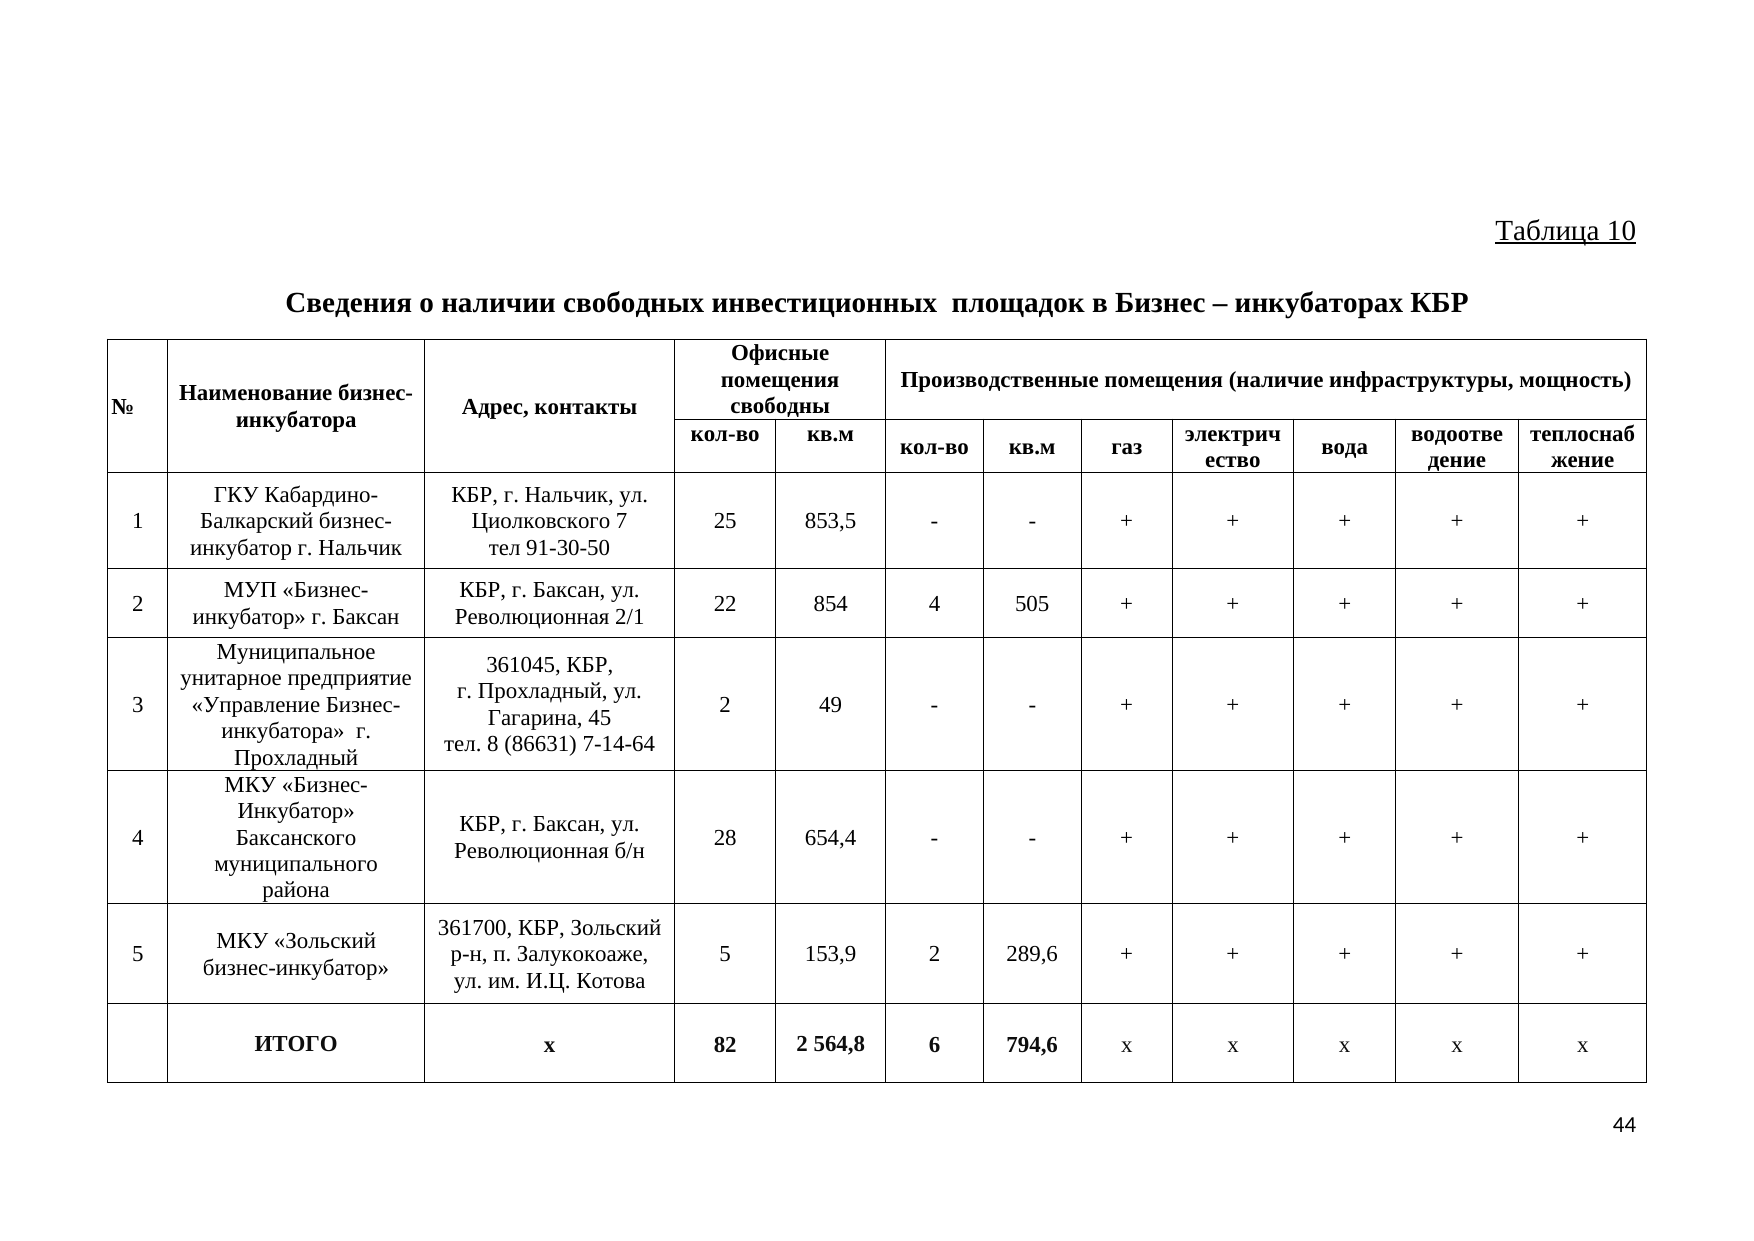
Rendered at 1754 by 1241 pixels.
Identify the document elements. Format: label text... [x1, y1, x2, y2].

table_header Производственные помещения (наличие инфраструктуры, мощность) [886, 340, 1646, 418]
table_cell + [1294, 638, 1395, 770]
table_cell + [1294, 771, 1395, 903]
table_cell газ [1082, 420, 1172, 472]
table_cell + [1519, 904, 1646, 1003]
table_cell 49 [776, 638, 885, 770]
table_cell + [1519, 569, 1646, 637]
table_header № [108, 340, 167, 472]
table_cell 853,5 [776, 473, 885, 567]
table_cell - [984, 638, 1081, 770]
table_cell х [1519, 1004, 1646, 1082]
table_cell + [1082, 771, 1172, 903]
table_cell + [1082, 473, 1172, 567]
table_cell КБР, г. Нальчик, ул. Циолковского 7 тел 91-30-50 [425, 473, 674, 567]
table_cell 5 [675, 904, 775, 1003]
table_cell кв.м [776, 420, 885, 472]
table_cell + [1173, 771, 1293, 903]
table_cell 2 564,8 [776, 1004, 885, 1082]
table_cell 505 [984, 569, 1081, 637]
table_cell кол-во [675, 420, 775, 472]
table_cell + [1082, 638, 1172, 770]
table_cell 361700, КБР, Зольский р-н, п. Залукокоаже, ул. им. И.Ц. Котова [425, 904, 674, 1003]
table_cell 289,6 [984, 904, 1081, 1003]
table_cell + [1294, 473, 1395, 567]
table_header Наименование бизнес-инкубатора [168, 340, 424, 472]
table_cell - [984, 473, 1081, 567]
table_cell 2 [675, 638, 775, 770]
table_cell [108, 1004, 167, 1082]
table_cell ГКУ Кабардино-Балкарский бизнес-инкубатор г. Нальчик [168, 473, 424, 567]
table_cell 854 [776, 569, 885, 637]
table_cell + [1173, 904, 1293, 1003]
table_cell + [1082, 569, 1172, 637]
table_cell + [1519, 638, 1646, 770]
table_cell 28 [675, 771, 775, 903]
table_cell электричество [1173, 420, 1293, 472]
table_cell + [1082, 904, 1172, 1003]
table_cell 82 [675, 1004, 775, 1082]
table_cell кол-во [886, 420, 983, 472]
table_cell 6 [886, 1004, 983, 1082]
text Таблица 10 [118, 213, 1636, 247]
table_cell + [1519, 771, 1646, 903]
table_cell х [425, 1004, 674, 1082]
table_header Адрес, контакты [425, 340, 674, 472]
table_cell 794,6 [984, 1004, 1081, 1082]
table_cell МКУ «Зольский бизнес-инкубатор» [168, 904, 424, 1003]
table_cell х [1082, 1004, 1172, 1082]
table_cell + [1173, 473, 1293, 567]
table_cell + [1294, 904, 1395, 1003]
table_cell х [1294, 1004, 1395, 1082]
table_cell КБР, г. Баксан, ул. Революционная б/н [425, 771, 674, 903]
table_cell + [1173, 638, 1293, 770]
table_cell 5 [108, 904, 167, 1003]
table_cell 2 [108, 569, 167, 637]
table_cell - [886, 638, 983, 770]
table_cell водоотведение [1396, 420, 1518, 472]
table_cell МКУ «Бизнес-Инкубатор» Баксанского муниципального района [168, 771, 424, 903]
table_cell + [1396, 904, 1518, 1003]
table_cell 654,4 [776, 771, 885, 903]
table_cell МУП «Бизнес-инкубатор» г. Баксан [168, 569, 424, 637]
table_cell 4 [886, 569, 983, 637]
table_cell 25 [675, 473, 775, 567]
table_cell - [886, 771, 983, 903]
table_cell теплоснабжение [1519, 420, 1646, 472]
table_cell вода [1294, 420, 1395, 472]
table_cell кв.м [984, 420, 1081, 472]
table_cell 22 [675, 569, 775, 637]
table_cell + [1396, 638, 1518, 770]
table_cell + [1396, 771, 1518, 903]
table_cell Муниципальное унитарное предприятие «Управление Бизнес-инкубатора» г. Прохладный [168, 638, 424, 770]
table_cell 361045, КБР, г. Прохладный, ул. Гагарина, 45 тел. 8 (86631) 7-14-64 [425, 638, 674, 770]
table_cell 153,9 [776, 904, 885, 1003]
table_cell 4 [108, 771, 167, 903]
table_cell - [984, 771, 1081, 903]
table_cell - [886, 473, 983, 567]
table_cell 3 [108, 638, 167, 770]
table_cell + [1294, 569, 1395, 637]
table_cell 2 [886, 904, 983, 1003]
table_cell 1 [108, 473, 167, 567]
table_cell + [1519, 473, 1646, 567]
table_cell х [1396, 1004, 1518, 1082]
table_cell х [1173, 1004, 1293, 1082]
table_cell + [1396, 473, 1518, 567]
table_cell + [1173, 569, 1293, 637]
table_cell ИТОГО [168, 1004, 424, 1082]
table_cell + [1396, 569, 1518, 637]
table_cell КБР, г. Баксан, ул. Революционная 2/1 [425, 569, 674, 637]
text Сведения о наличии свободных инвестиционных площадок в Бизнес – инкубаторах КБР [118, 286, 1636, 319]
table_header Офисные помещения свободны [675, 340, 885, 418]
